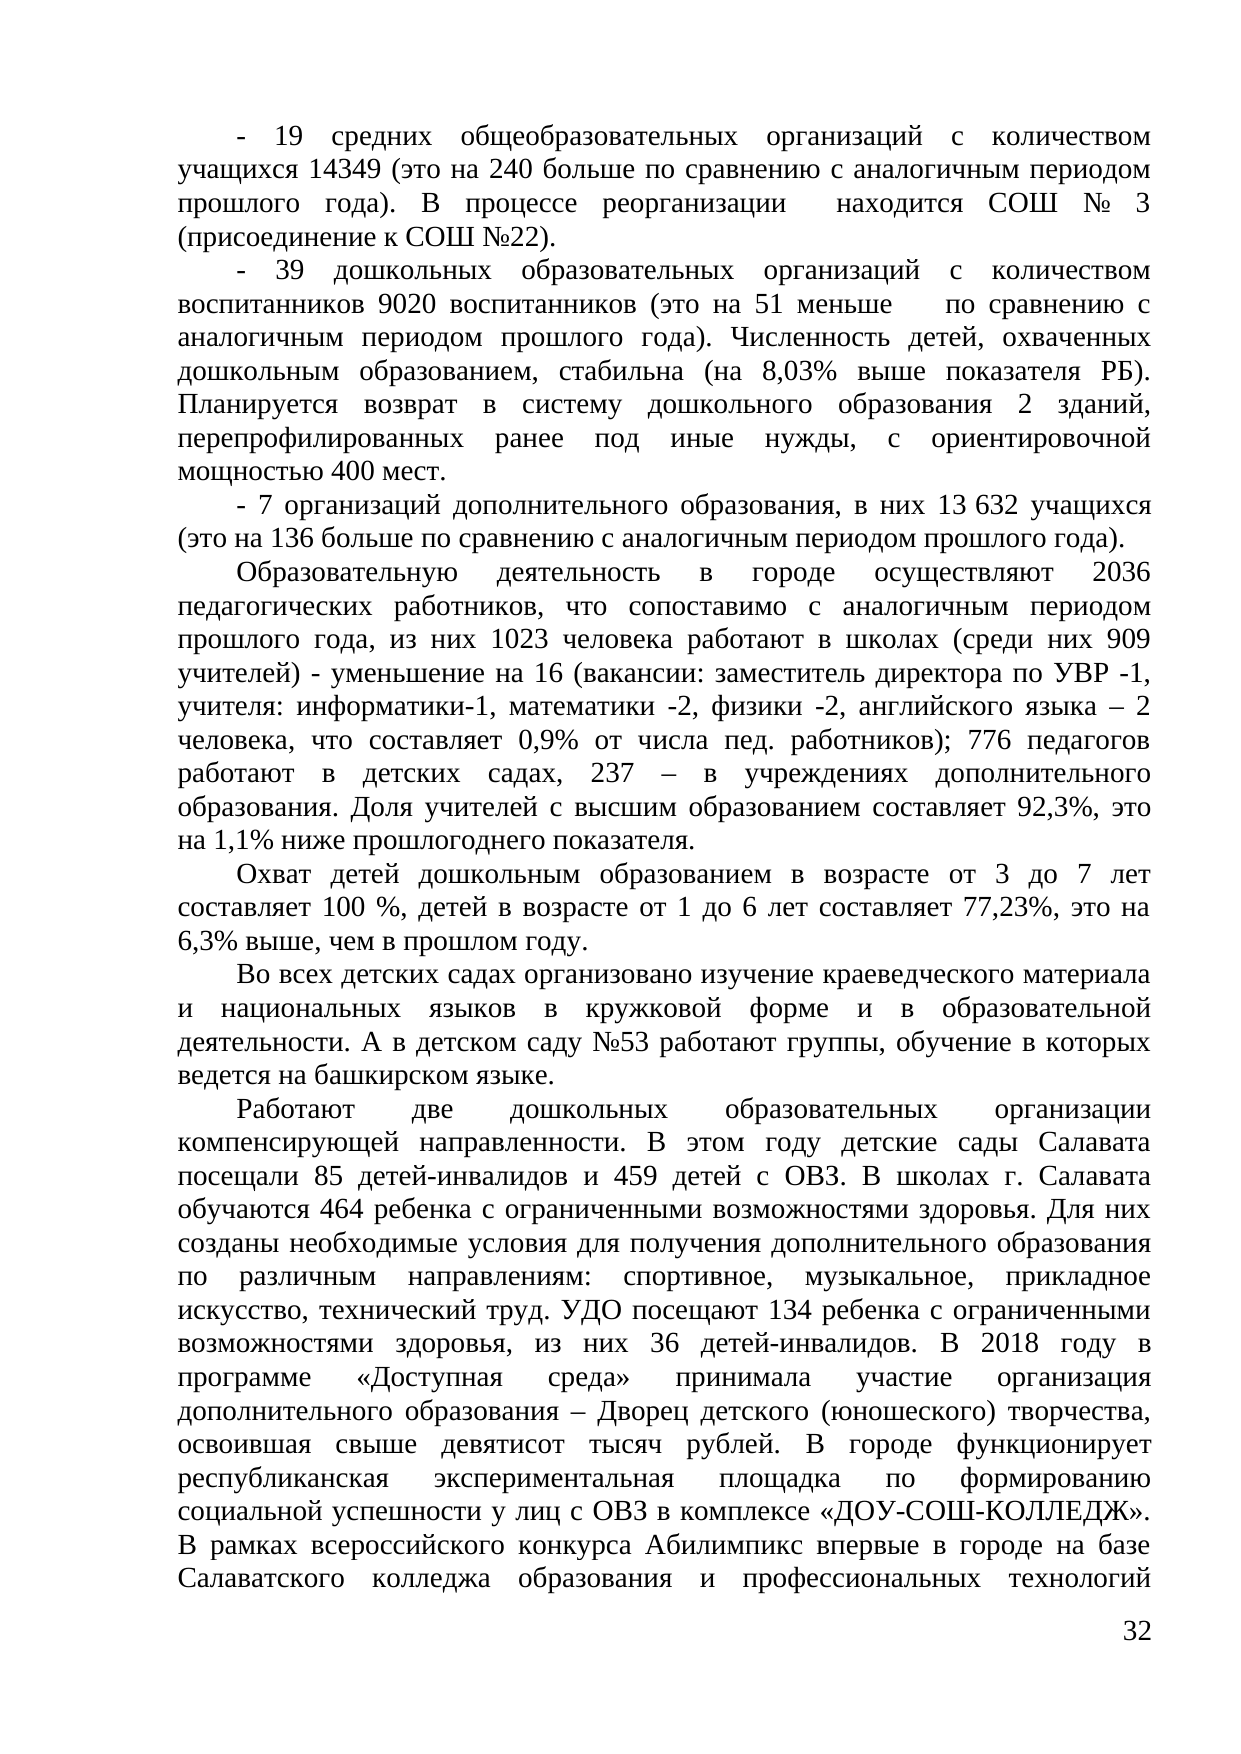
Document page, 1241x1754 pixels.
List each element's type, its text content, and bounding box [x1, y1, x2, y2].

text - 19 средних общеобразовательных организаций с количеством учащихся 14349 (это на 240 больше по сравнению с аналогичным периодом прошлого года). В процессе реорганизации находится СОШ № 3 (присоединение к СОШ №22). [177, 118, 1152, 252]
text Образовательную деятельность в городе осуществляют 2036 педагогических работников, что сопоставимо с аналогичным периодом прошлого года, из них 1023 человека работают в школах (среди них 909 учителей) - уменьшение на 16 (вакансии: заместитель директора по УВР -1, учителя: информатики-1, математики -2, физики -2, английского языка – 2 человека, что составляет 0,9% от числа пед. работников); 776 педагогов работают в детских садах, 237 – в учреждениях дополнительного образования. Доля учителей с высшим образованием составляет 92,3%, это на 1,1% ниже прошлогоднего показателя. [177, 554, 1152, 856]
text - 39 дошкольных образовательных организаций с количеством воспитанников 9020 воспитанников (это на 51 меньше по сравнению с аналогичным периодом прошлого года). Численность детей, охваченных дошкольным образованием, стабильна (на 8,03% выше показателя РБ). Планируется возврат в систему дошкольного образования 2 зданий, перепрофилированных ранее под иные нужды, с ориентировочной мощностью 400 мест. [177, 252, 1152, 487]
text - 7 организаций дополнительного образования, в них 13 632 учащихся (это на 136 больше по сравнению с аналогичным периодом прошлого года). [177, 487, 1152, 554]
text Охват детей дошкольным образованием в возрасте от 3 до 7 лет составляет 100 %, детей в возрасте от 1 до 6 лет составляет 77,23%, это на 6,3% выше, чем в прошлом году. [177, 856, 1152, 957]
text Во всех детских садах организовано изучение краеведческого материала и национальных языков в кружковой форме и в образовательной деятельности. А в детском саду №53 работают группы, обучение в которых ведется на башкирском языке. [177, 957, 1152, 1091]
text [177, 1091, 1152, 1560]
